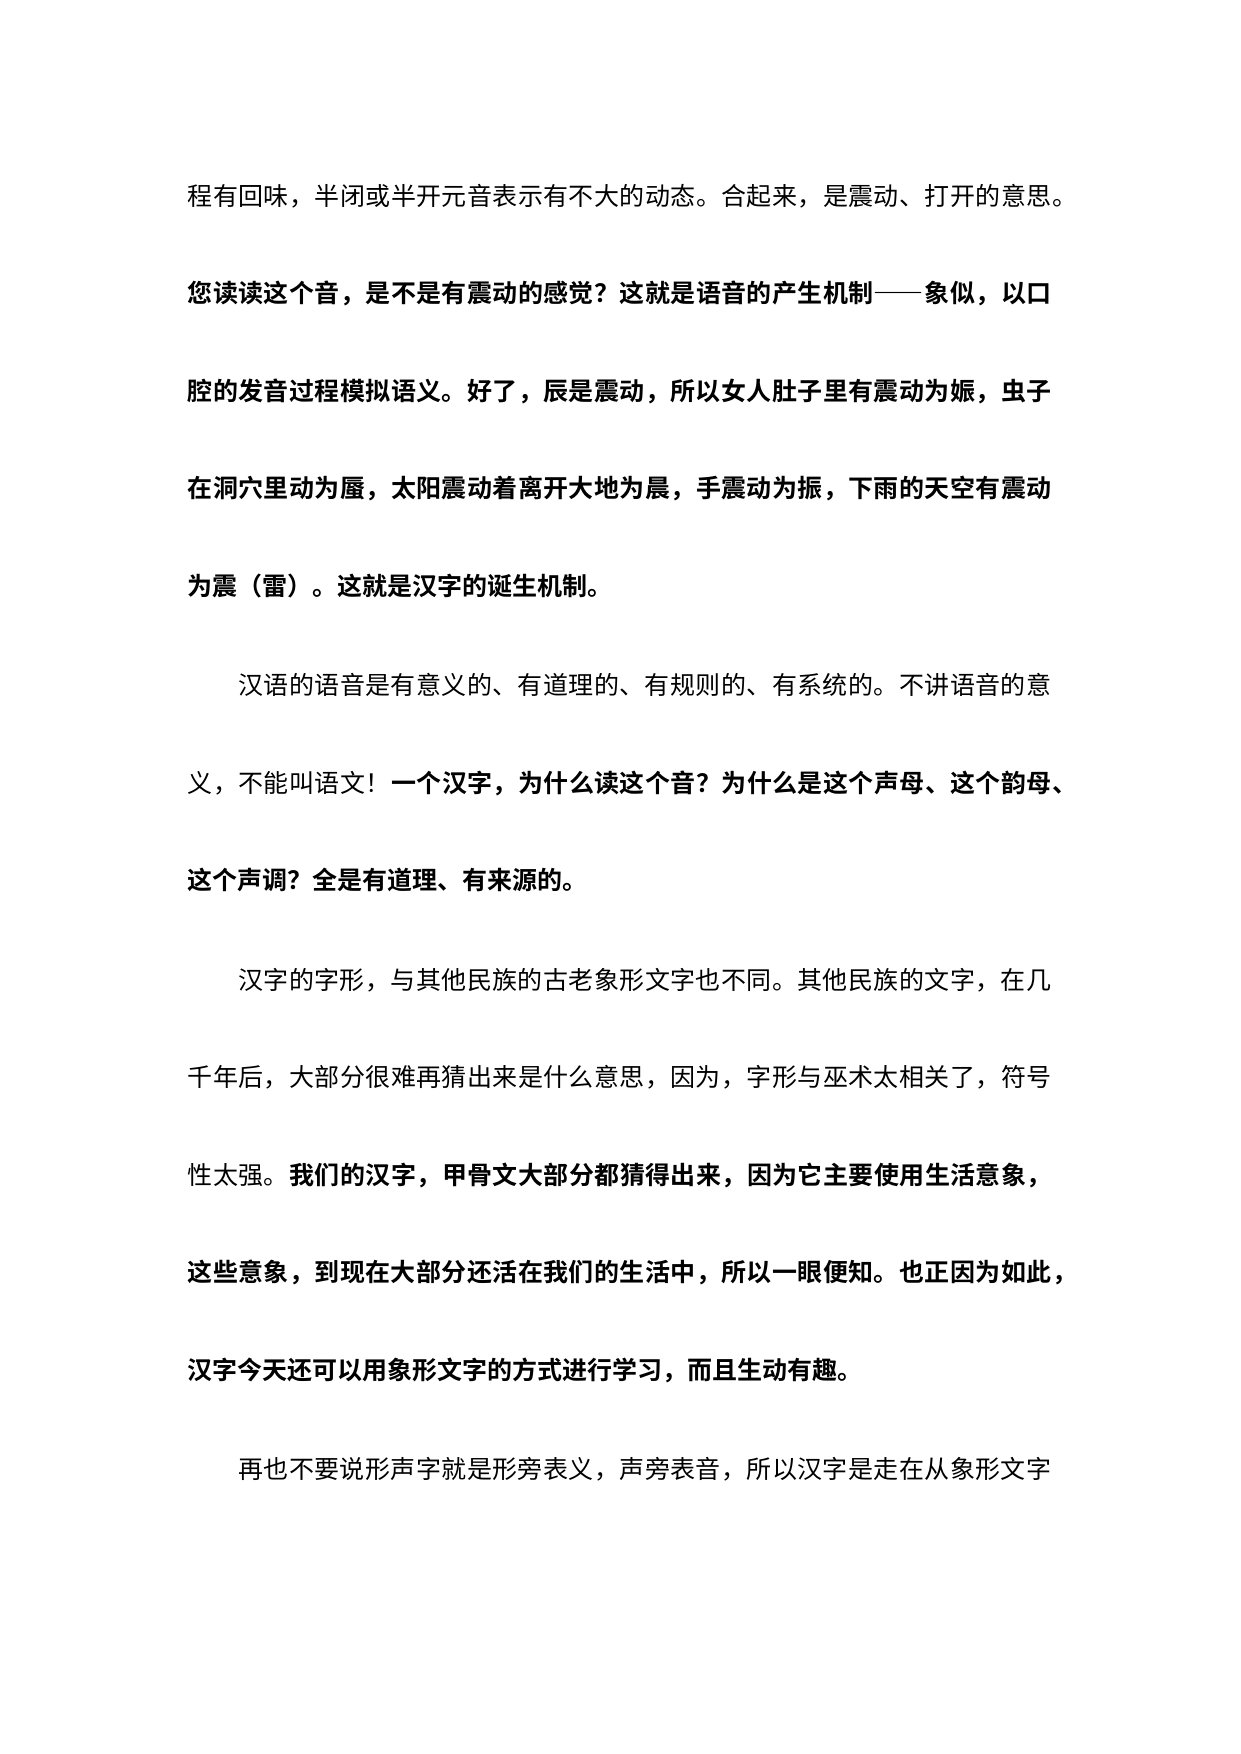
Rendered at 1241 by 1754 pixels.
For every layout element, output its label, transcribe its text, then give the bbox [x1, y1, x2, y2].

text 汉语的语音是有意义的、有道理的、有规则的、有系统的。不讲语音的意义，不能叫语文！一个汉字，为什么读这个音？为什么是这个声母、这个韵母、这个声调？全是有道理、有来源的。 [187, 651, 1053, 911]
text 汉字的字形，与其他民族的古老象形文字也不同。其他民族的文字，在几千年后，大部分很难再猜出来是什么意思，因为，字形与巫术太相关了，符号性太强。我们的汉字，甲骨文大部分都猜得出来，因为它主要使用生活意象，这些意象，到现在大部分还活在我们的生活中，所以一眼便知。也正因为如此，汉字今天还可以用象形文字的方式进行学习，而且生动有趣。 [187, 946, 1053, 1401]
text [187, 162, 1053, 617]
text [187, 1435, 1053, 1500]
